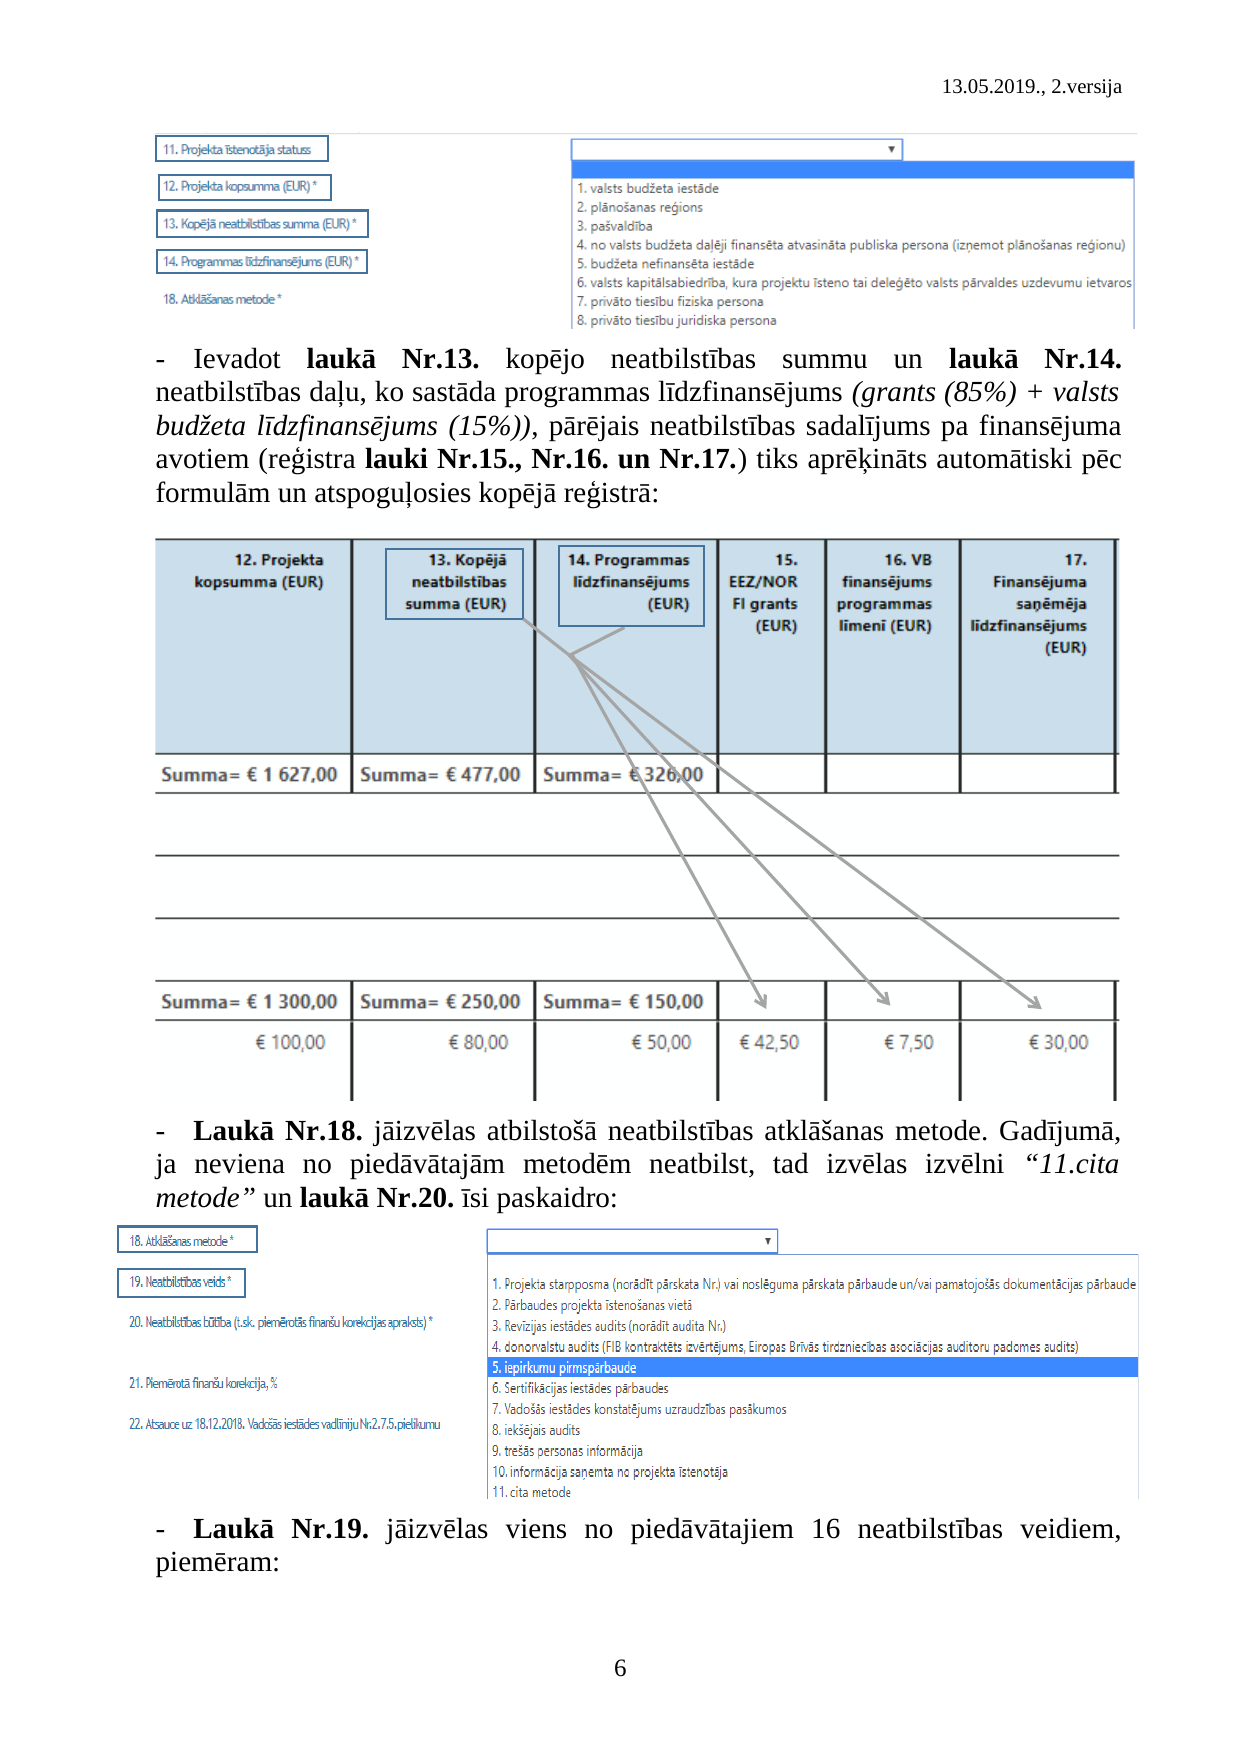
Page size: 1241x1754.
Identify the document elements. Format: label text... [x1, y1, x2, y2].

picture [155, 132, 1138, 329]
list Laukā Nr.18. jāizvēlas atbilstošā neatbilstības atklāšanas metode. Gadījumā, ja neviena no piedāvātajām metodēm neatbilst, tad izvēlas izvēlni “11.cita metode” un laukā Nr.20. īsi paskaidro: [155, 1113, 1122, 1214]
list Ievadot laukā Nr.13. kopējo neatbilstības summu un laukā Nr.14. neatbilstības daļu, ko sastāda programmas līdzfinansējums (grants (85%) + valsts budžeta līdzfinansējums (15%)), pārējais neatbilstības sadalījums pa finansējuma avotiem (reģistra lauki Nr.15., Nr.16. un Nr.17.) tiks aprēķināts automātiski pēc formulām un atspoguļosies kopējā reģistrā: [155, 341, 1122, 508]
picture [157, 137, 327, 160]
picture [155, 521, 1120, 1101]
list Laukā Nr.19. jāizvēlas viens no piedāvātajiem 16 neatbilstības veidiem, piemēram: [155, 1511, 1122, 1578]
picture [119, 1228, 256, 1251]
picture [119, 1270, 244, 1296]
picture [118, 1226, 1139, 1499]
